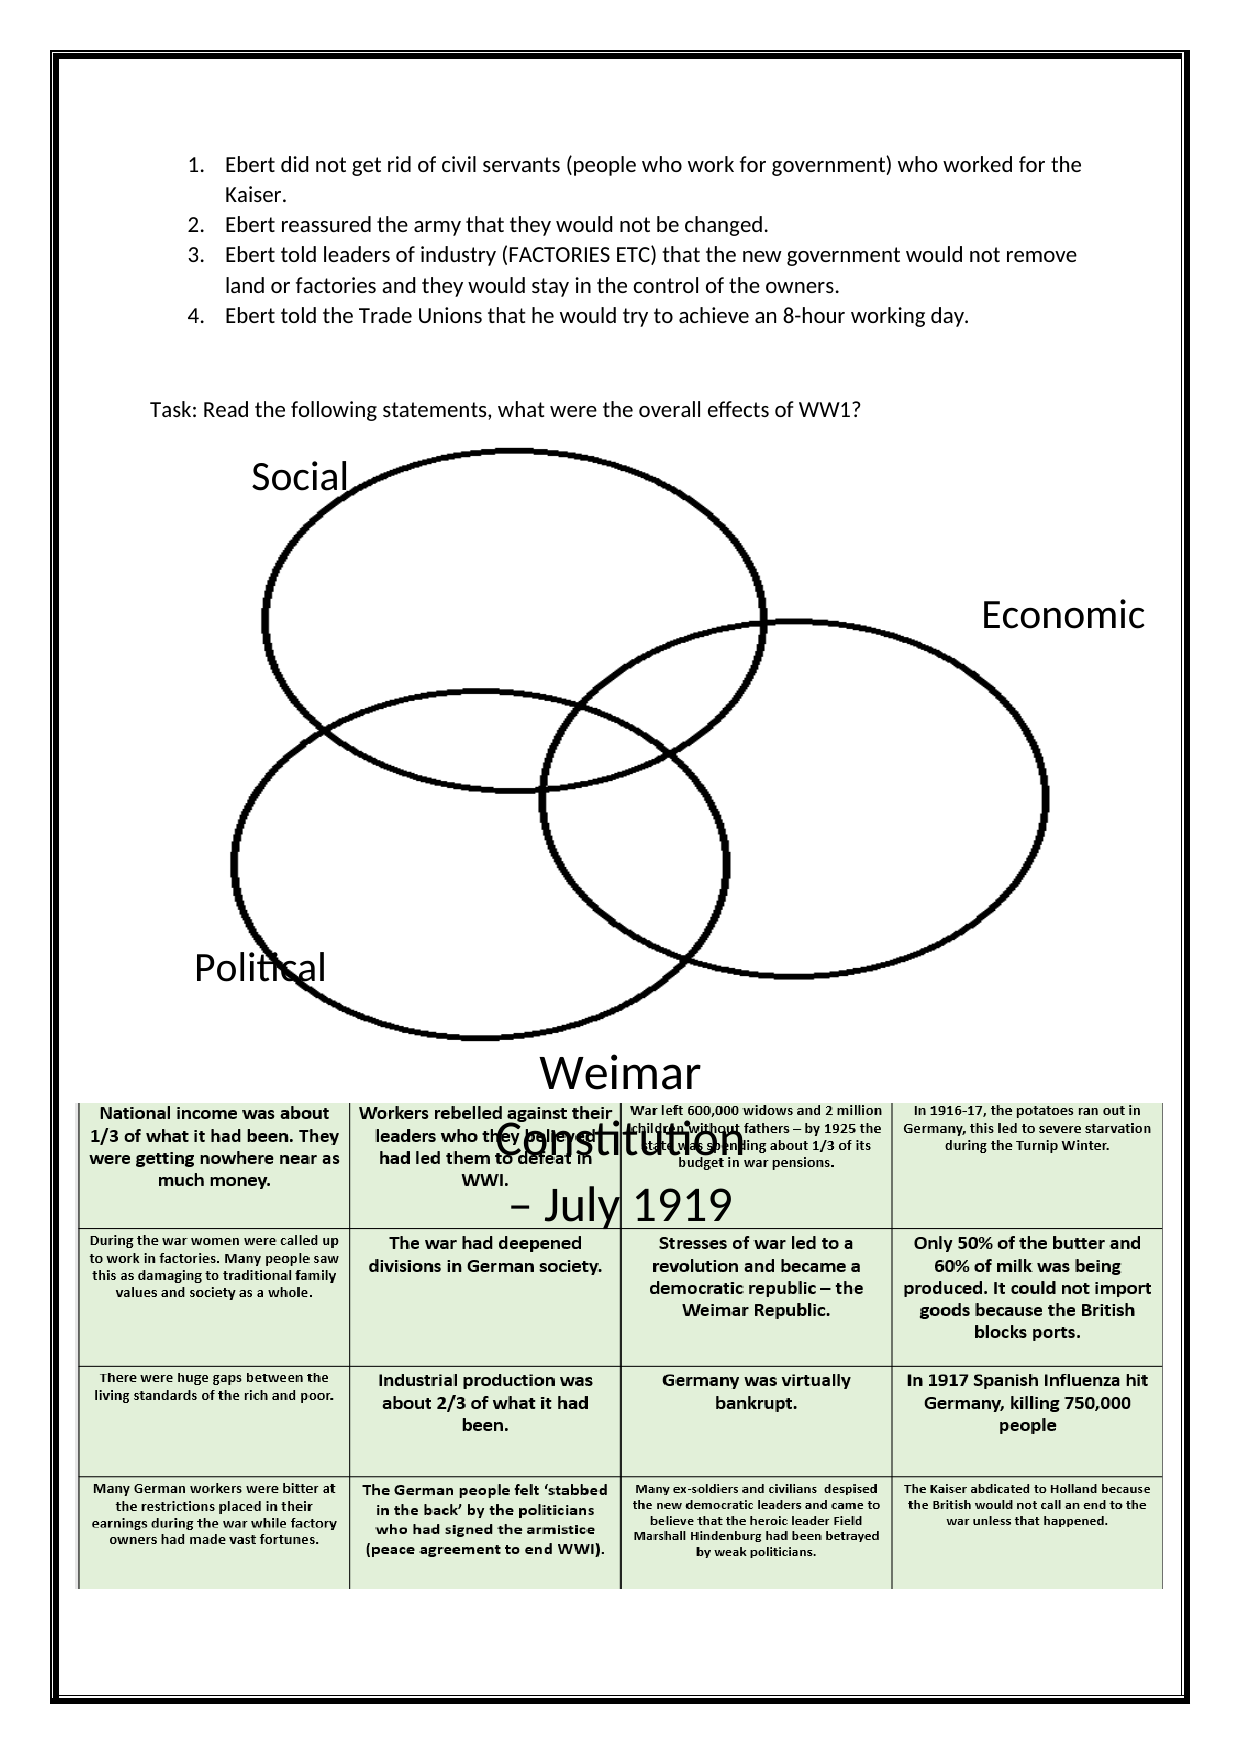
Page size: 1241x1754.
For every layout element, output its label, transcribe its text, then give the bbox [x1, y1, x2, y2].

picture [589, 1068, 602, 1074]
picture [628, 1068, 638, 1076]
picture [75, 1103, 1163, 1589]
picture [150, 441, 1090, 1076]
picture [642, 1068, 652, 1076]
list Ebert reassured the army that they would not be changed. [187, 210, 1090, 238]
picture [557, 1064, 565, 1076]
text Task: Read the following statements, what were the overall effects of WW1? [150, 395, 1090, 423]
list Ebert told the Trade Unions that he would try to achieve an 8-hour working day. [187, 301, 1090, 329]
list Ebert told leaders of industry (FACTORIES ETC) that the new government would not remove land or factories and they would stay in the control of the owners. [187, 241, 1090, 299]
list Ebert did not get rid of civil servants (people who work for government) who worked for the Kaiser. [187, 150, 1090, 208]
